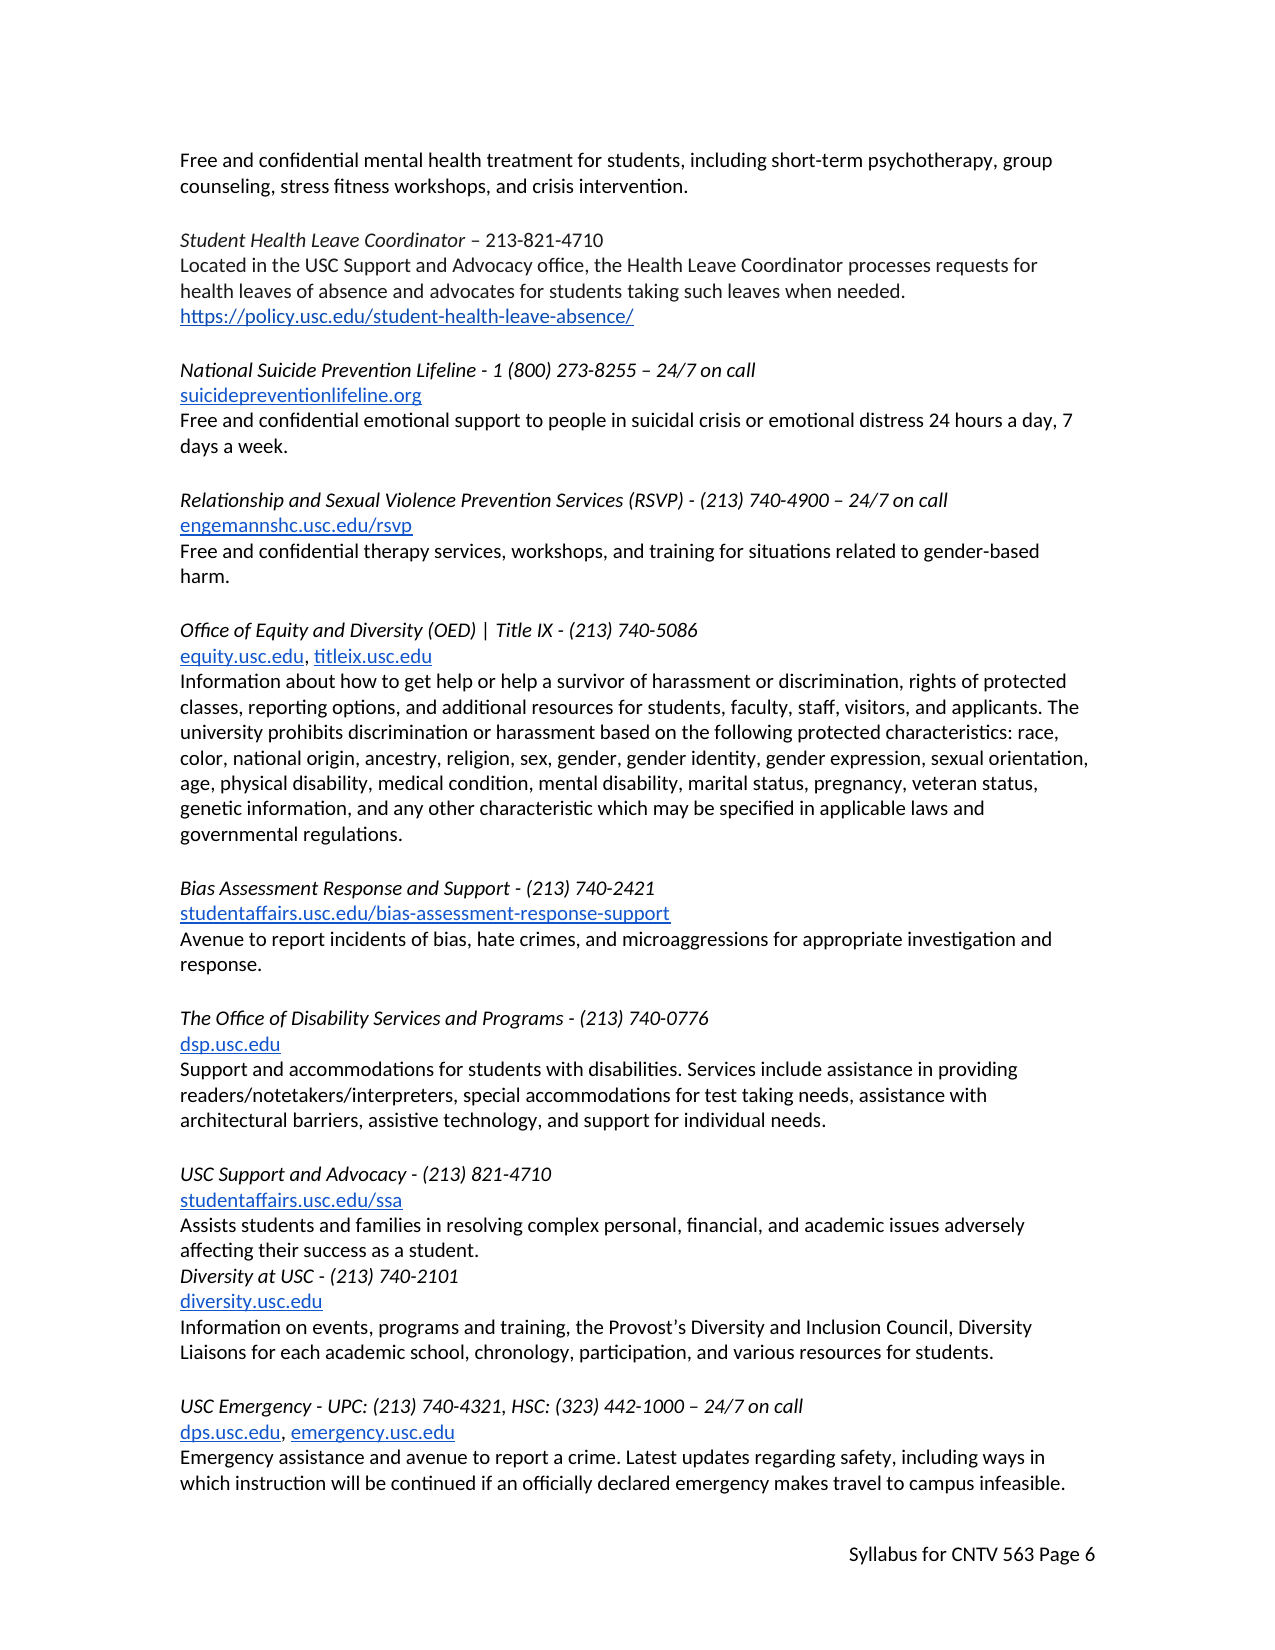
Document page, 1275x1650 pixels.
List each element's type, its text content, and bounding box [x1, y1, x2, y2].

text Relationship and Sexual Violence Prevention Services (RSVP) - (213) 740-4900 – 24/7 on call [180, 487, 1095, 513]
text equity.usc.edu, titleix.usc.edu [180, 643, 1095, 668]
text https://policy.usc.edu/student-health-leave-absence/ [180, 303, 1095, 329]
text studentaffairs.usc.edu/bias-assessment-response-support [180, 901, 1095, 926]
text Support and accommodations for students with disabilities. Services include assistance in providing readers/notetakers/interpreters, special accommodations for test taking needs, assistance with architectural barriers, assistive technology, and support for individual needs. [180, 1056, 1095, 1133]
text dsp.usc.edu [180, 1031, 1095, 1056]
text Emergency assistance and avenue to report a crime. Latest updates regarding safety, including ways in which instruction will be continued if an officially declared emergency makes travel to campus infeasible. [180, 1444, 1095, 1495]
text Student Health Leave Coordinator – 213-821-4710 [180, 227, 1095, 252]
text Diversity at USC - (213) 740-2101 [180, 1263, 1095, 1288]
text dps.usc.edu, emergency.usc.edu [180, 1419, 1095, 1444]
text USC Support and Advocacy - (213) 821-4710 [180, 1161, 1095, 1187]
text Free and confidential emotional support to people in suicidal crisis or emotional distress 24 hours a day, 7 days a week. [180, 408, 1095, 458]
text Office of Equity and Diversity (OED) | Title IX - (213) 740-5086 [180, 618, 1095, 643]
text Information about how to get help or help a survivor of harassment or discrimination, rights of protected classes, reporting options, and additional resources for students, faculty, staff, visitors, and applicants. The university prohibits discrimination or harassment based on the following protected characteristics: race, color, national origin, ancestry, religion, sex, gender, gender identity, gender expression, sexual orientation, age, physical disability, medical condition, mental disability, marital status, pregnancy, veteran status, genetic information, and any other characteristic which may be specified in applicable laws and governmental regulations. [180, 668, 1095, 846]
text Information on events, programs and training, the Provost’s Diversity and Inclusion Council, Diversity Liaisons for each academic school, chronology, participation, and various resources for students. [180, 1314, 1095, 1365]
text Located in the USC Support and Advocacy office, the Health Leave Coordinator processes requests for health leaves of absence and advocates for students taking such leaves when needed. [180, 252, 1095, 303]
text suicidepreventionlifeline.org [180, 382, 1095, 408]
text Bias Assessment Response and Support - (213) 740-2421 [180, 875, 1095, 901]
text Free and confidential therapy services, workshops, and training for situations related to gender-based harm. [180, 538, 1095, 589]
text USC Emergency - UPC: (213) 740-4321, HSC: (323) 442-1000 – 24/7 on call [180, 1393, 1095, 1419]
text National Suicide Prevention Lifeline - 1 (800) 273-8255 – 24/7 on call [180, 357, 1095, 382]
text studentaffairs.usc.edu/ssa [180, 1187, 1095, 1212]
text Free and confidential mental health treatment for students, including short-term psychotherapy, group counseling, stress fitness workshops, and crisis intervention. [180, 147, 1095, 198]
text Avenue to report incidents of bias, hate crimes, and microaggressions for appropriate investigation and response. [180, 926, 1095, 977]
text diversity.usc.edu [180, 1288, 1095, 1314]
text The Office of Disability Services and Programs - (213) 740-0776 [180, 1006, 1095, 1031]
text engemannshc.usc.edu/rsvp [180, 513, 1095, 538]
text Assists students and families in resolving complex personal, financial, and academic issues adversely affecting their success as a student. [180, 1212, 1095, 1263]
